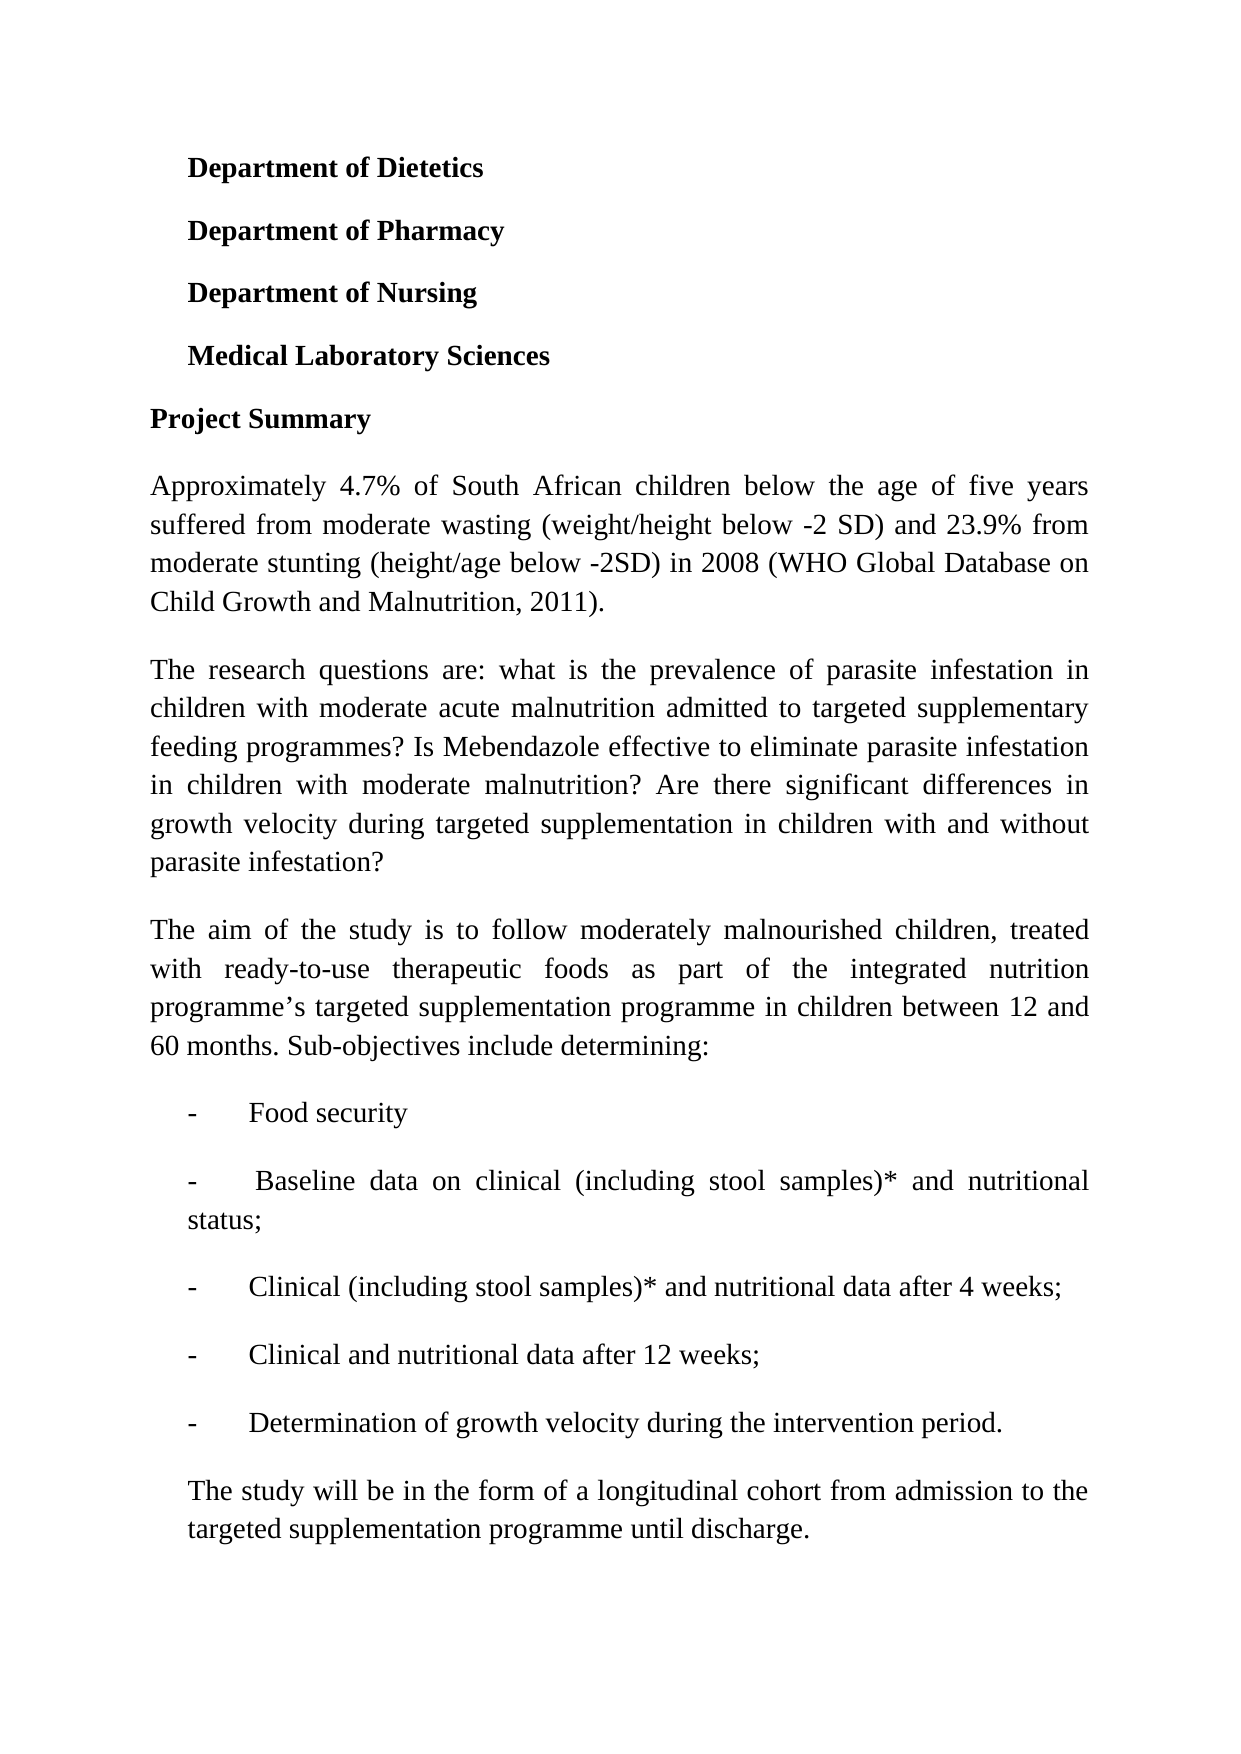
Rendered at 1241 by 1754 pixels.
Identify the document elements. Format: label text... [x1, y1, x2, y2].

text - Baseline data on clinical (including stool samples)* and nutritional status; [187, 1163, 1090, 1235]
text - Clinical and nutritional data after 12 weeks; [187, 1337, 1090, 1371]
text Department of Pharmacy [187, 213, 1090, 246]
text - Food security [187, 1096, 1090, 1129]
text The study will be in the form of a longitudinal cohort from admission to the targeted supplementation programme until discharge. [187, 1473, 1090, 1545]
text Department of Dietetics [187, 150, 1090, 183]
text - Determination of growth velocity during the intervention period. [187, 1405, 1090, 1438]
text Approximately 4.7% of South African children below the age of five years suffered from moderate wasting (weight/height below -2 SD) and 23.9% from moderate stunting (height/age below -2SD) in 2008 (WHO Global Database on Child Growth and Malnutrition, 2011). [150, 468, 1090, 618]
text The research questions are: what is the prevalence of parasite infestation in children with moderate acute malnutrition admitted to targeted supplementary feeding programmes? Is Mebendazole effective to eliminate parasite infestation in children with moderate malnutrition? Are there significant differences in growth velocity during targeted supplementation in children with and without parasite infestation? [150, 652, 1090, 878]
text - Clinical (including stool samples)* and nutritional data after 4 weeks; [187, 1269, 1090, 1303]
text Project Summary [150, 401, 1090, 434]
text The aim of the study is to follow moderately malnourished children, treated with ready-to-use therapeutic foods as part of the integrated nutrition programme’s targeted supplementation programme in children between 12 and 60 months. Sub-objectives include determining: [150, 912, 1090, 1061]
text Department of Nursing [187, 275, 1090, 309]
text Medical Laboratory Sciences [187, 338, 1090, 372]
